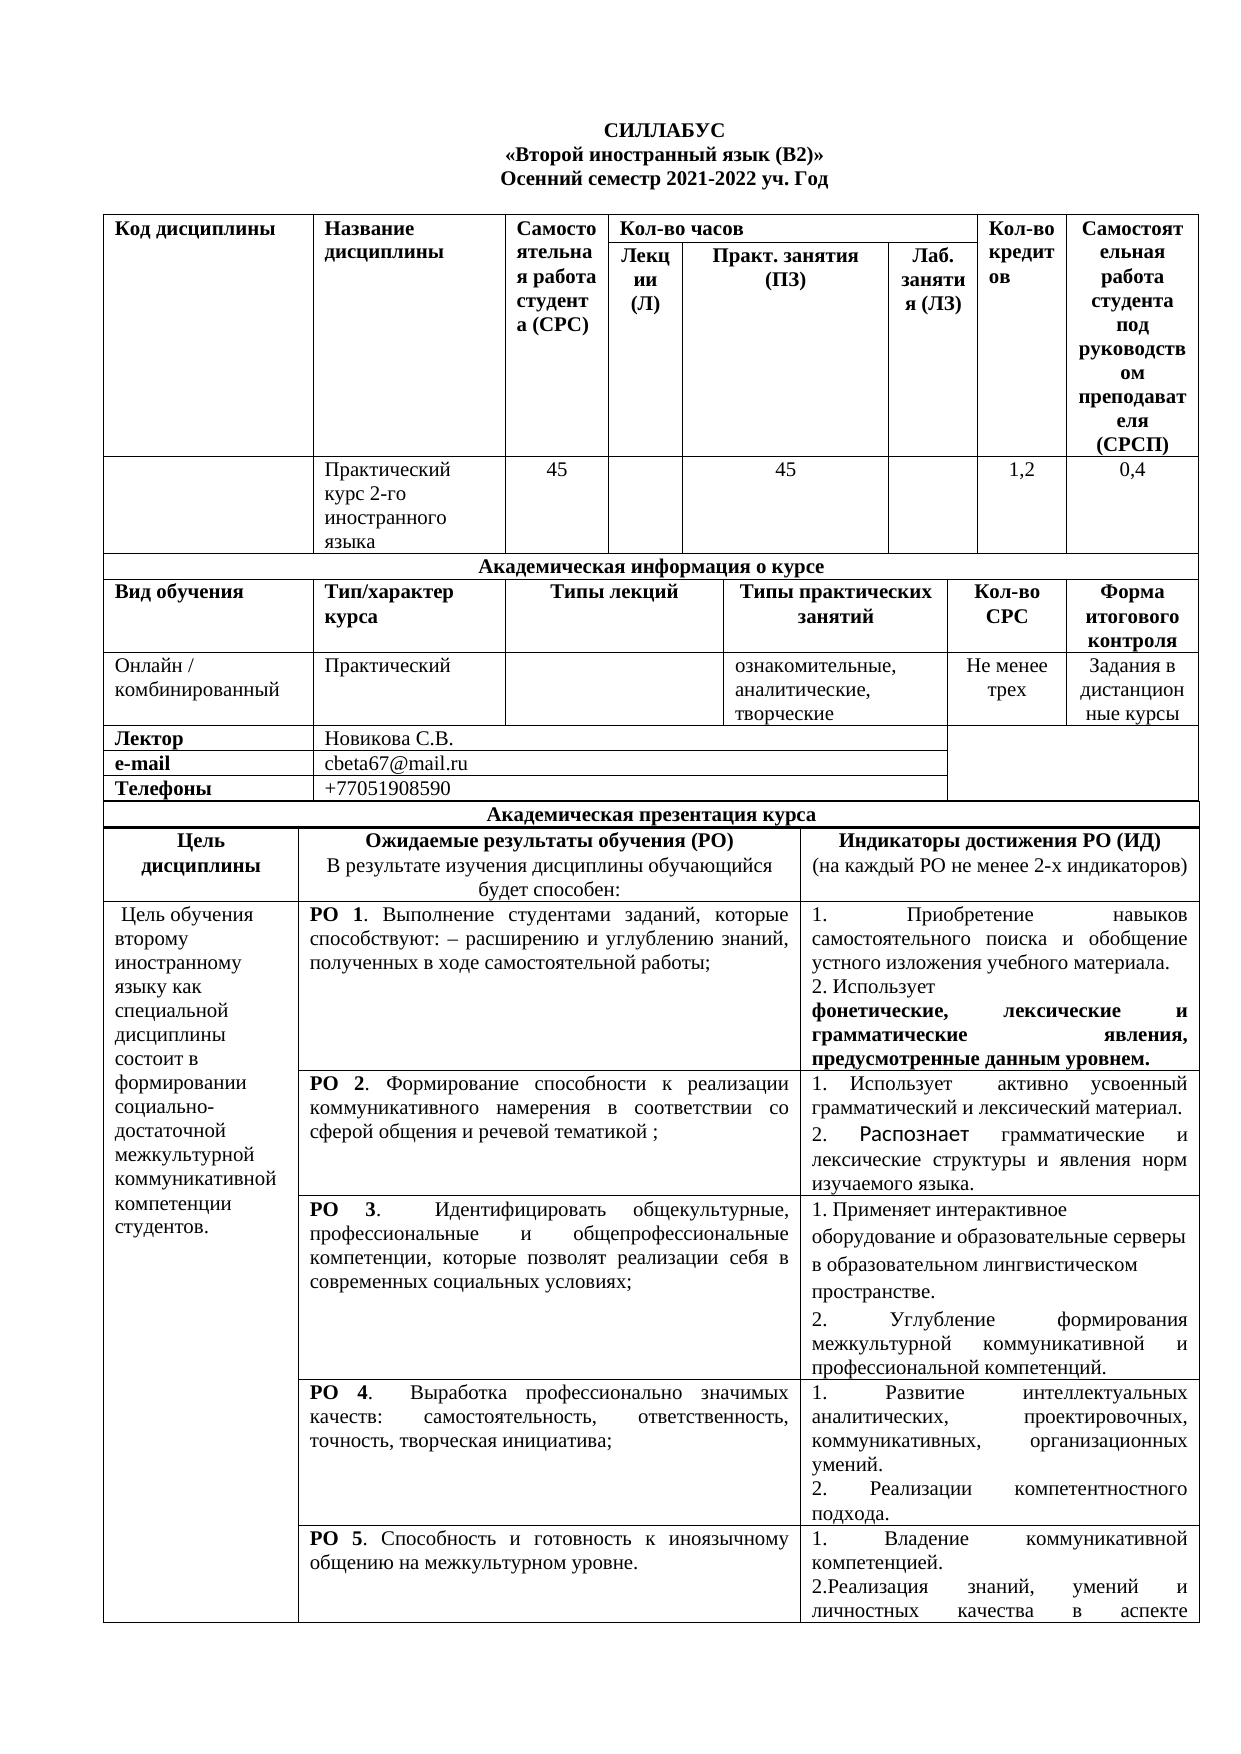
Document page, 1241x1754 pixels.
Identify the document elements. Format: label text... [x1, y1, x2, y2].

table_cell 0,4 [1067, 457, 1198, 553]
table_cell 1. Применяет интерактивное оборудование и образовательные серверы в образовательном лингвистическом пространстве. 2. Углубление формирования межкультурной коммуникативной и профессиональной компетенций. [801, 1196, 1199, 1379]
table_cell РО 1. Выполнение студентами заданий, которые способствуют: – расширению и углублению знаний, полученных в ходе самостоятельной работы; [299, 902, 800, 1070]
table_header Название дисциплины [314, 215, 505, 456]
table_cell Не менее трех [948, 653, 1066, 725]
table_cell Типы практических занятий [724, 580, 947, 652]
table_cell e-mail [104, 751, 313, 775]
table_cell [801, 1526, 1199, 1622]
table_cell РО 3. Идентифицировать общекультурные, профессиональные и общепрофессиональные компетенции, которые позволят реализации себя в современных социальных условиях; [299, 1196, 800, 1379]
text СИЛЛАБУС [177, 118, 1152, 142]
table_cell Цель обучения второму иностранному языку как специальной дисциплины состоит в формировании социально-достаточной межкультурной коммуникативной компетенции студентов. [104, 902, 298, 1622]
table_header Кол-во часов [609, 215, 977, 242]
table_cell Вид обучения [104, 580, 313, 652]
table_header Академическая презентация курса [104, 802, 1199, 826]
table_cell [104, 457, 313, 553]
table_cell 1. Приобретение навыков самостоятельного поиска и обобщение устного изложения учебного материала. 2. Использует фонетические, лексические и грамматические явления, предусмотренные данным уровнем. [801, 902, 1199, 1070]
table_cell Академическая информация о курсе [104, 554, 1198, 578]
table_cell [506, 653, 723, 725]
table_cell +77051908590 [314, 776, 947, 800]
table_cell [299, 1526, 800, 1622]
table_header Код дисциплины [104, 215, 313, 456]
table_cell Кол-во СРС [948, 580, 1066, 652]
text «Второй иностранный язык (В2)» [177, 142, 1152, 166]
table_cell 1. Использует активно усвоенный грамматический и лексический материал. 2. Распознает грамматические и лексические структуры и явления норм изучаемого языка. [801, 1071, 1199, 1195]
table_cell 1,2 [978, 457, 1066, 553]
text Осенний семестр 2021-2022 уч. Год [177, 166, 1152, 190]
table_cell Лекции (Л) [609, 243, 682, 456]
table_cell [948, 726, 1198, 800]
table_cell Телефоны [104, 776, 313, 800]
table_cell РО 4. Выработка профессионально значимых качеств: самостоятельность, ответственность, точность, творческая инициатива; [299, 1380, 800, 1524]
table_header Ожидаемые результаты обучения (РО) В результате изучения дисциплины обучающийся будет способен: [299, 829, 800, 901]
table_cell 1. Развитие интеллектуальных аналитических, проектировочных, коммуникативных, организационных умений. 2. Реализации компетентностного подхода. [801, 1380, 1199, 1524]
table_cell cbeta67@mail.ru [314, 751, 947, 775]
table_cell Практ. занятия (ПЗ) [683, 243, 888, 456]
table_header Цель дисциплины [104, 829, 298, 901]
table_cell Практический [314, 653, 505, 725]
table_cell [609, 457, 682, 553]
table_cell 45 [683, 457, 888, 553]
table_cell Задания в дистанционные курсы [1067, 653, 1198, 725]
table_header Самостоятельная работа студента под руководством преподавателя (СРСП) [1067, 215, 1198, 456]
table_cell РО 2. Формирование способности к реализации коммуникативного намерения в соответствии со сферой общения и речевой тематикой ; [299, 1071, 800, 1195]
table_cell Новикова С.В. [314, 726, 947, 750]
table_cell Онлайн / комбинированный [104, 653, 313, 725]
table_header Самостоятельная работа студента (СРС) [506, 215, 608, 456]
table_cell Практический курс 2-го иностранного языка [314, 457, 505, 553]
table_header Кол-во кредитов [978, 215, 1066, 456]
table_cell Типы лекций [506, 580, 723, 652]
table_cell ознакомительные, аналитические, творческие [724, 653, 947, 725]
table_cell 45 [506, 457, 608, 553]
table_cell Тип/характер курса [314, 580, 505, 652]
table_cell Лектор [104, 726, 313, 750]
table_cell [889, 457, 977, 553]
table_cell Лаб. занятия (ЛЗ) [889, 243, 977, 456]
table_header Индикаторы достижения РО (ИД) (на каждый РО не менее 2-х индикаторов) [801, 829, 1199, 901]
table_cell Форма итогового контроля [1067, 580, 1198, 652]
